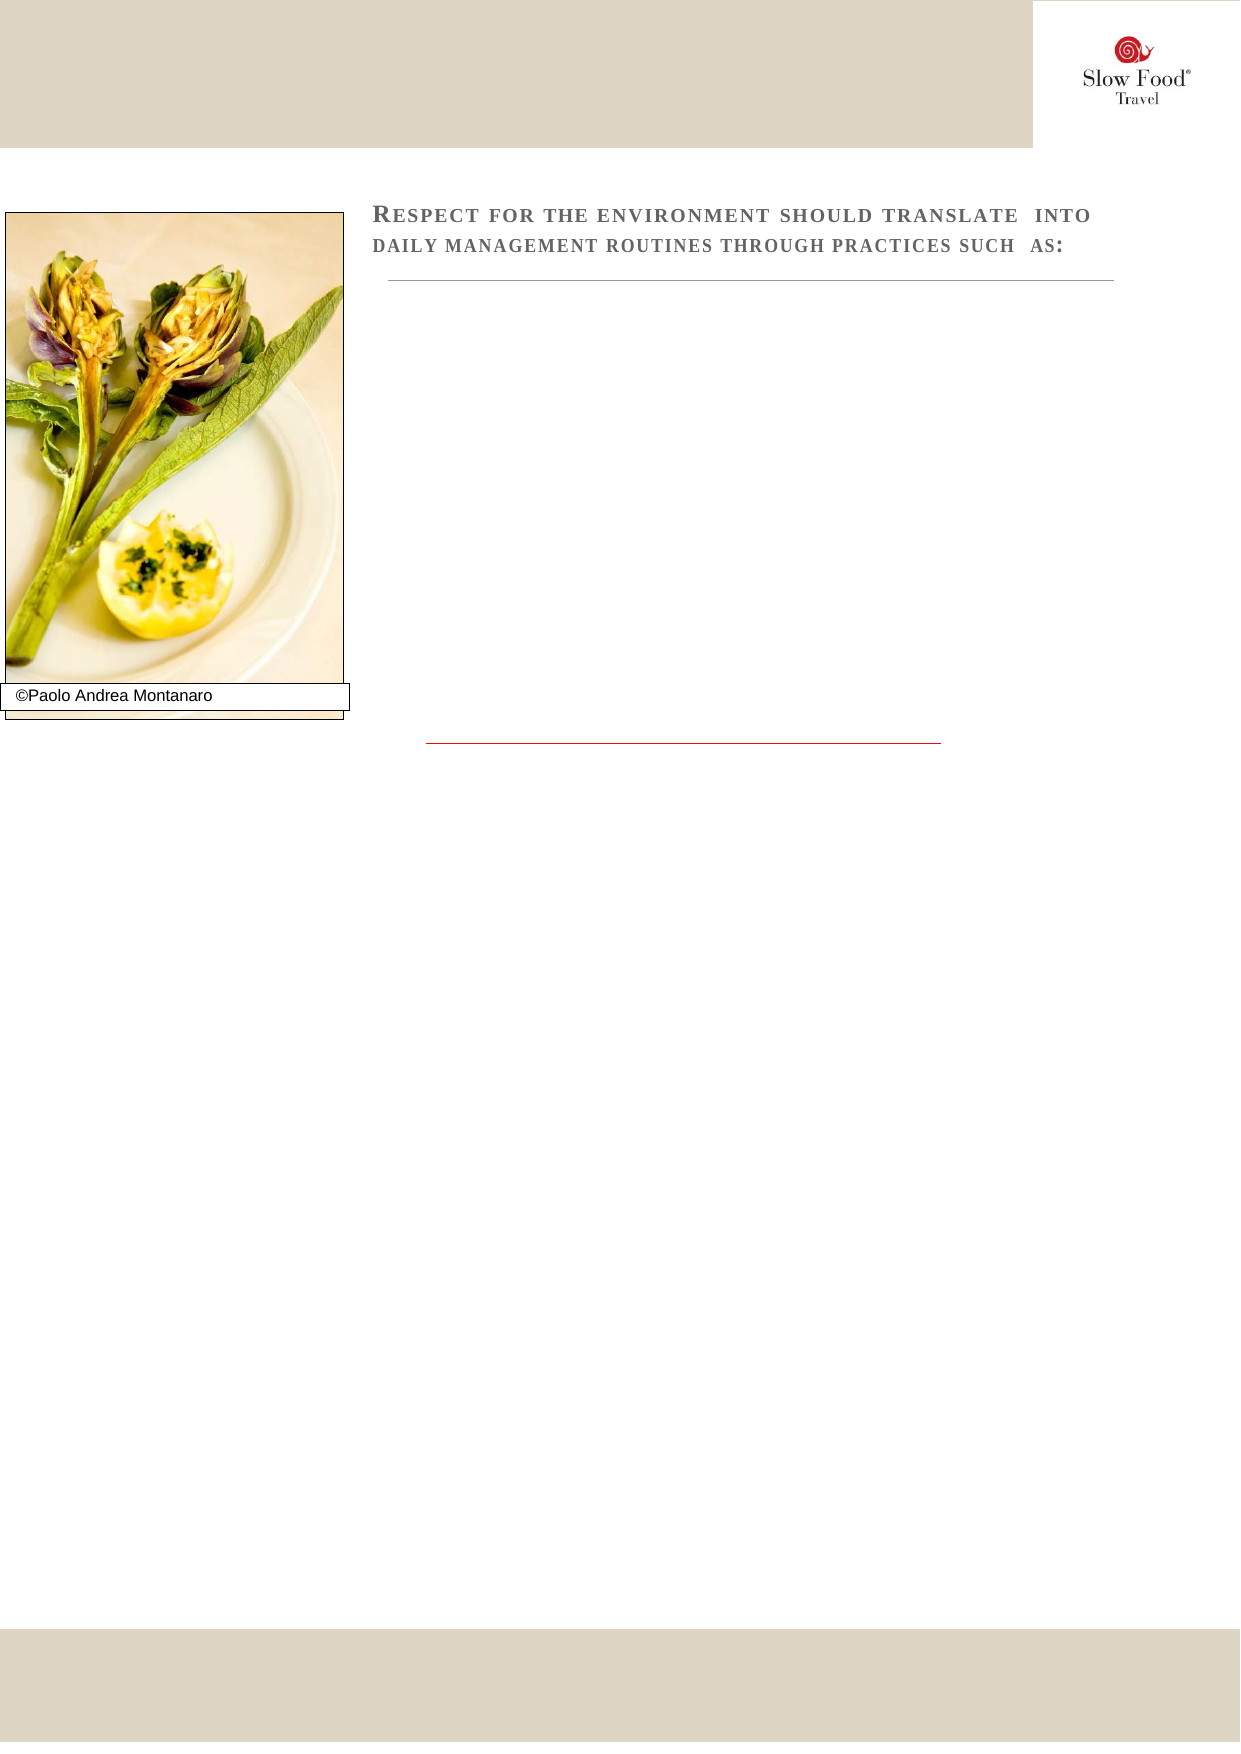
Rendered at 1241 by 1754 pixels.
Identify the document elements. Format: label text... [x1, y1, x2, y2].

picture [6, 213, 343, 683]
text RESPECT FOR THE ENVIRONMENT SHOULD TRANSLATE INTO DAILY MANAGEMENT ROUTINES THROUGH PRACTICES SUCH AS: [372, 199, 1090, 258]
picture [6, 711, 343, 719]
picture [1033, 1, 1241, 148]
picture [1, 684, 349, 710]
